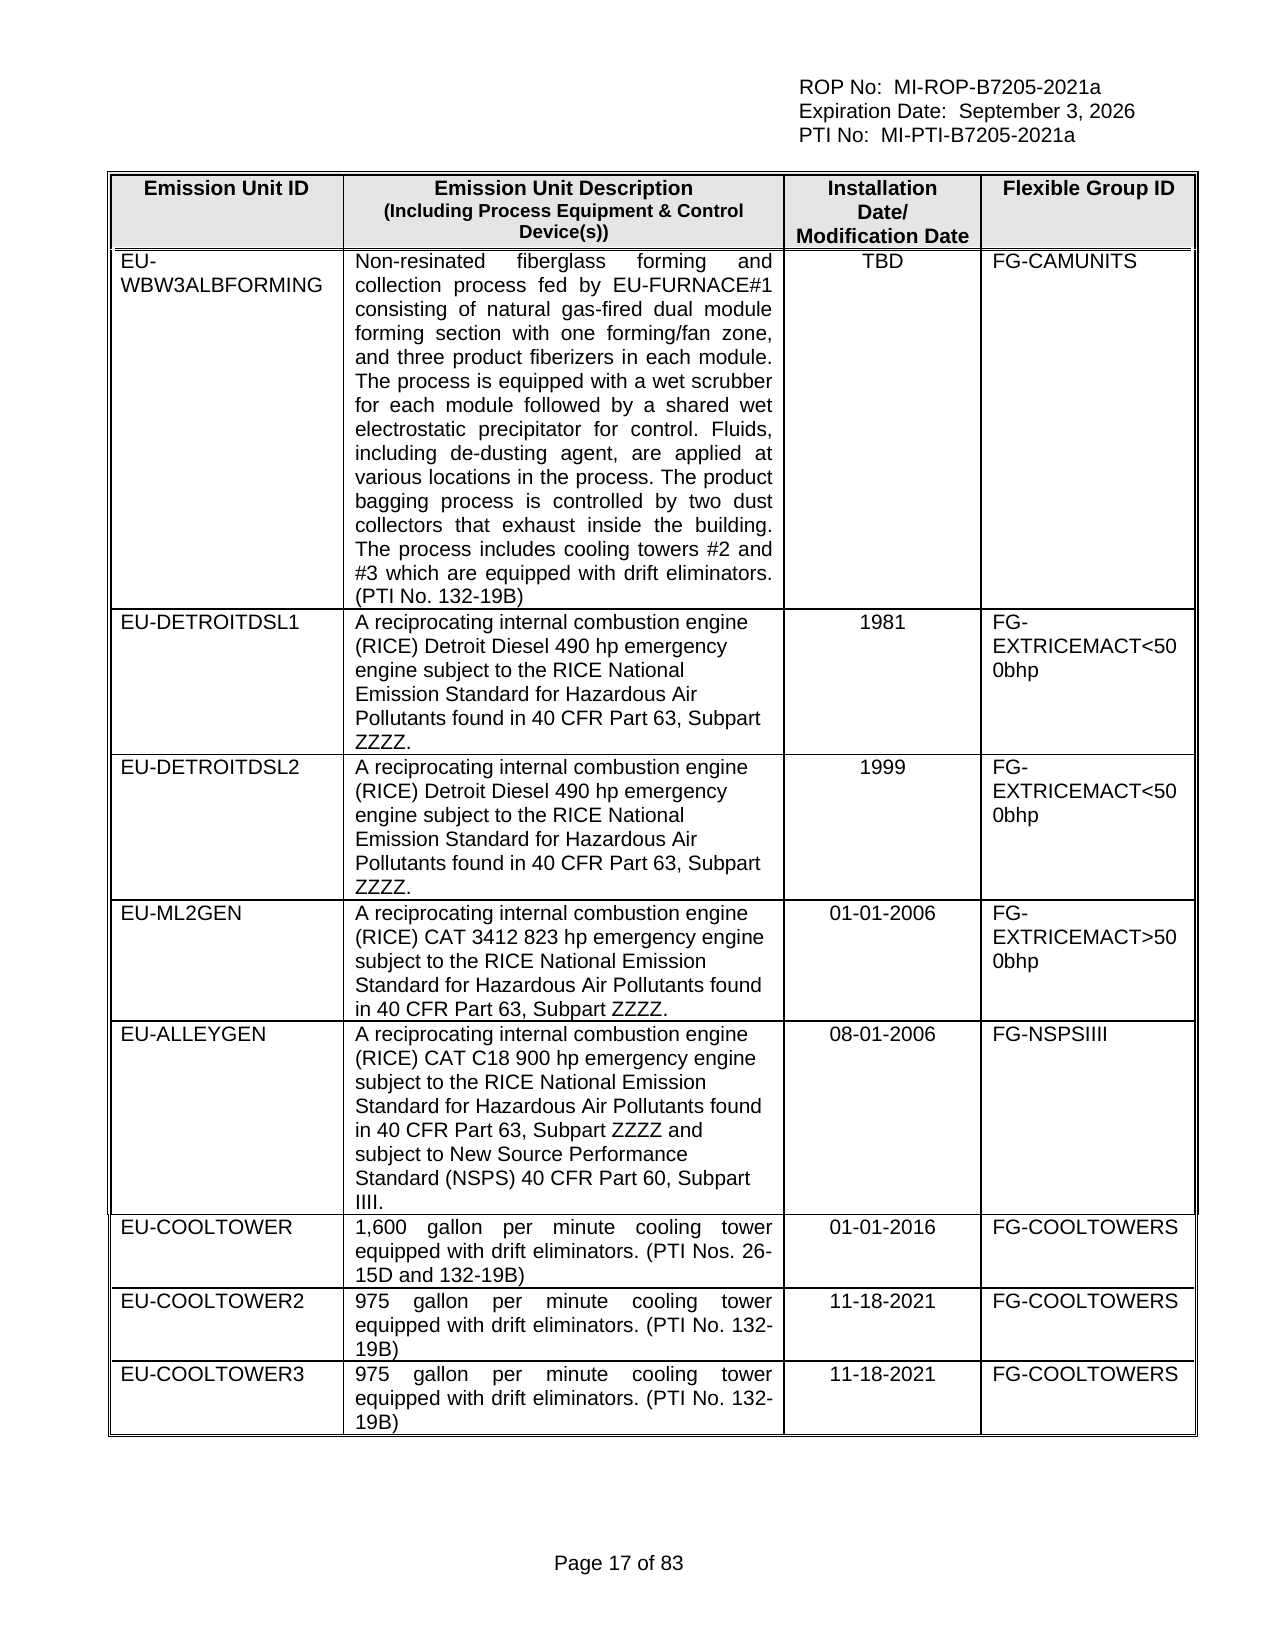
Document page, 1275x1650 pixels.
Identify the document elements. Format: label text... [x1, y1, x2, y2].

table_cell 01-01-2016 [785, 1215, 980, 1287]
table_cell 975 gallon per minute cooling tower equipped with drift eliminators. (PTI No. 132-19B) [344, 1289, 783, 1360]
table_cell EU-DETROITDSL2 [112, 755, 343, 899]
table_cell FG-COOLTOWERS [982, 1287, 1195, 1360]
table_header Emission Unit Description (Including Process Equipment & Control Device(s)) [344, 176, 783, 247]
table_cell 11-18-2021 [785, 1289, 980, 1360]
table_cell EU-COOLTOWER [111, 1215, 343, 1287]
table_cell FG-COOLTOWERS [982, 1215, 1195, 1287]
table_cell A reciprocating internal combustion engine (RICE) CAT 3412 823 hp emergency engine subject to the RICE National Emission Standard for Hazardous Air Pollutants found in 40 CFR Part 63, Subpart ZZZZ. [344, 901, 783, 1020]
table_cell 1999 [785, 755, 980, 899]
table_cell 1,600 gallon per minute cooling tower equipped with drift eliminators. (PTI Nos. 26-15D and 132-19B) [344, 1215, 783, 1287]
table_cell 08-01-2006 [785, 1022, 980, 1213]
table_cell A reciprocating internal combustion engine (RICE) Detroit Diesel 490 hp emergency engine subject to the RICE National Emission Standard for Hazardous Air Pollutants found in 40 CFR Part 63, Subpart ZZZZ. [344, 610, 783, 754]
table_cell FG-EXTRICEMACT<500bhp [982, 610, 1194, 754]
table_header Flexible Group ID [982, 176, 1194, 247]
table_cell EU-ML2GEN [112, 901, 343, 1020]
table_header Installation Date/ Modification Date [785, 176, 980, 247]
table_cell A reciprocating internal combustion engine (RICE) CAT C18 900 hp emergency engine subject to the RICE National Emission Standard for Hazardous Air Pollutants found in 40 CFR Part 63, Subpart ZZZZ and subject to New Source Performance Standard (NSPS) 40 CFR Part 60, Subpart IIII. [344, 1022, 783, 1213]
table_cell A reciprocating internal combustion engine (RICE) Detroit Diesel 490 hp emergency engine subject to the RICE National Emission Standard for Hazardous Air Pollutants found in 40 CFR Part 63, Subpart ZZZZ. [344, 755, 783, 899]
table_cell FG-NSPSIIII [982, 1022, 1194, 1213]
table_cell EU-DETROITDSL1 [112, 610, 343, 754]
table_header Emission Unit ID [112, 176, 343, 247]
table_cell 11-18-2021 [785, 1362, 980, 1434]
table_cell EU-COOLTOWER3 [111, 1360, 343, 1434]
table_cell FG-EXTRICEMACT>500bhp [982, 901, 1194, 1020]
table_cell 1981 [785, 610, 980, 754]
table_cell TBD [785, 251, 980, 608]
table_cell 975 gallon per minute cooling tower equipped with drift eliminators. (PTI No. 132-19B) [344, 1362, 783, 1434]
table_cell Non-resinated fiberglass forming and collection process fed by EU-FURNACE#1 consisting of natural gas-fired dual module forming section with one forming/fan zone, and three product fiberizers in each module. The process is equipped with a wet scrubber for each module followed by a shared wet electrostatic precipitator for control. Fluids, including de-dusting agent, are applied at various locations in the process. The product bagging process is controlled by two dust collectors that exhaust inside the building. The process includes cooling towers #2 and #3 which are equipped with drift eliminators. (PTI No. 132-19B) [344, 251, 783, 608]
table_cell FG-COOLTOWERS [982, 1360, 1195, 1434]
table_cell 01-01-2006 [785, 901, 980, 1020]
table_cell EU-WBW3ALBFORMING [112, 248, 343, 608]
table_cell FG-CAMUNITS [982, 248, 1195, 608]
table_cell EU-COOLTOWER2 [111, 1287, 343, 1360]
table_cell EU-ALLEYGEN [112, 1022, 343, 1213]
table_cell FG-EXTRICEMACT<500bhp [982, 755, 1194, 899]
